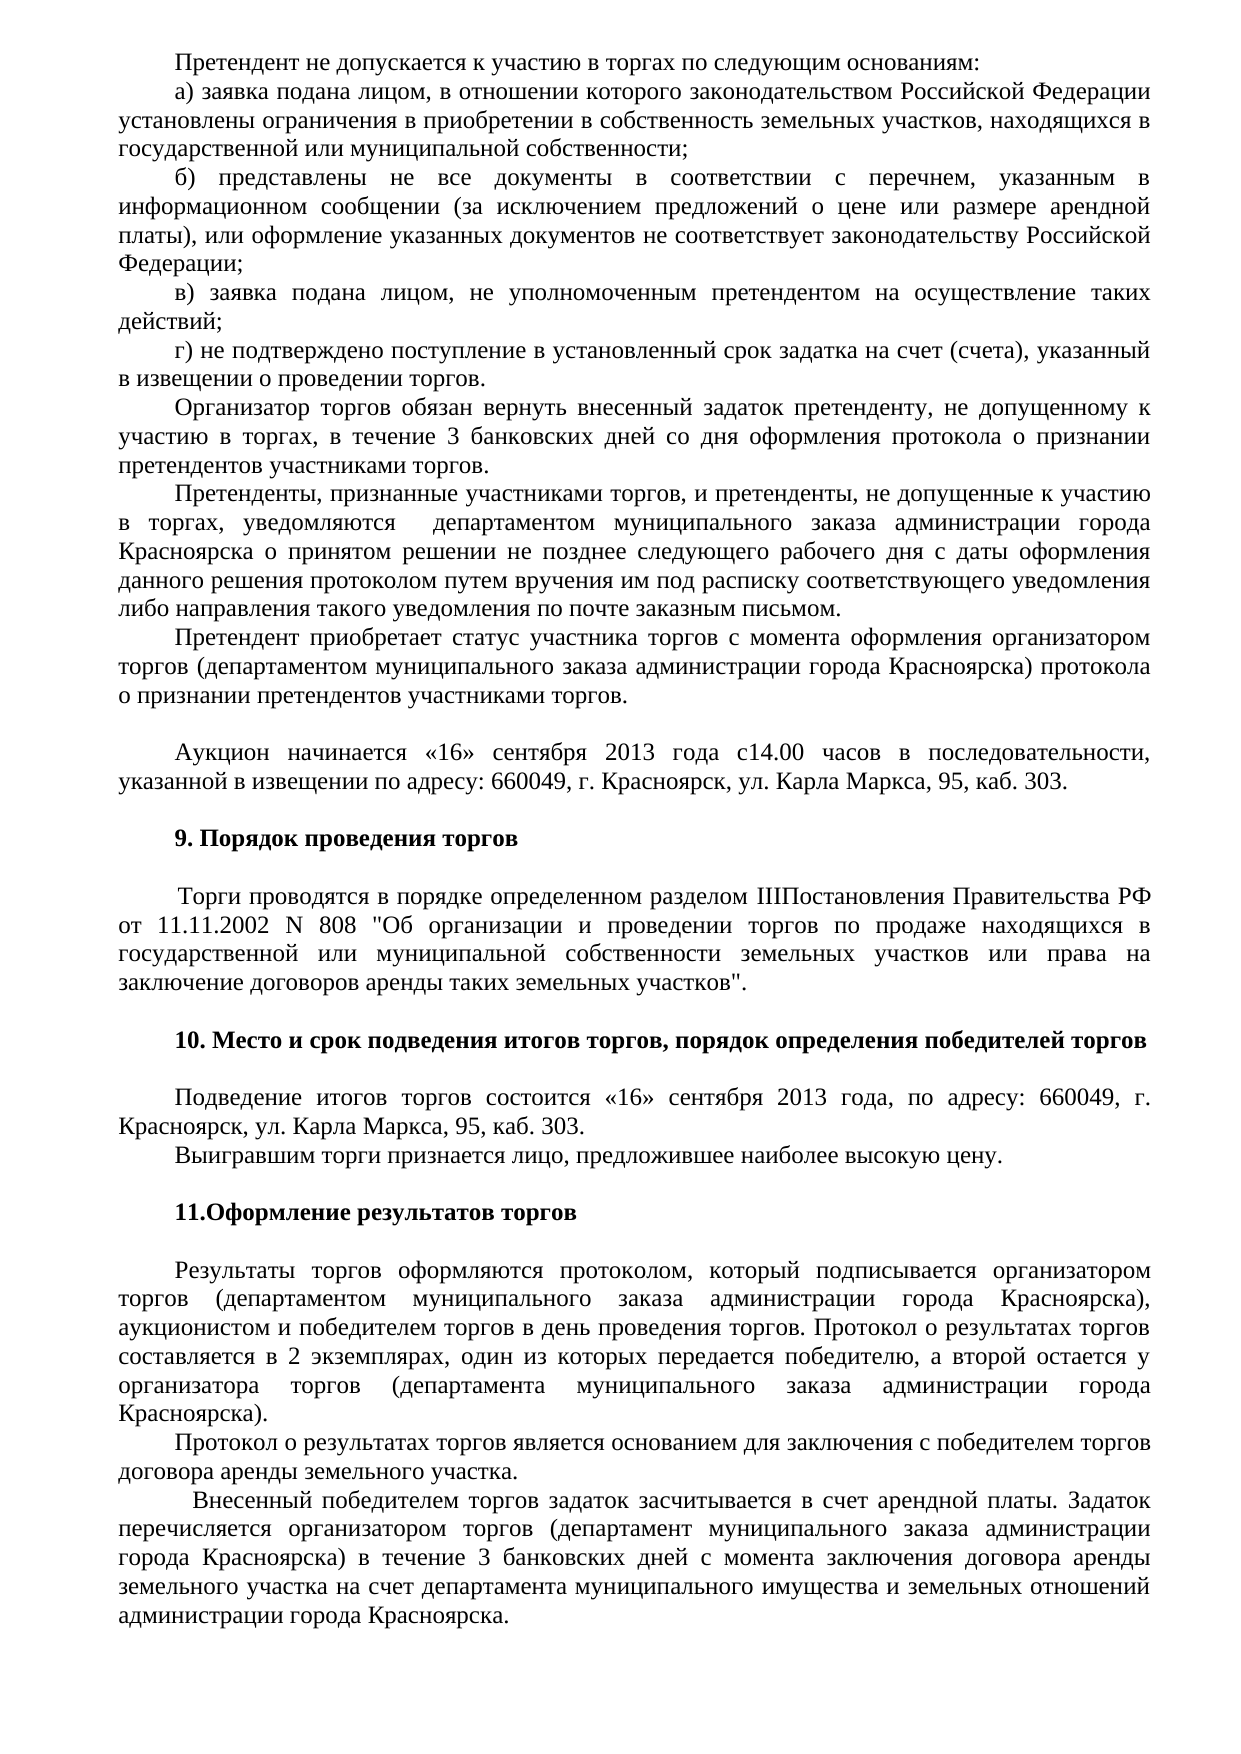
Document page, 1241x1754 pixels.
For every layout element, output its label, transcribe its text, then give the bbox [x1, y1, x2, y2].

text Протокол о результатах торгов является основанием для заключения с победителем торгов договора аренды земельного участка. [118, 1427, 1152, 1485]
text г) не подтверждено поступление в установленный срок задатка на счет (счета), указанный в извещении о проведении торгов. [118, 335, 1152, 392]
text 10. Место и срок подведения итогов торгов, порядок определения победителей торгов [118, 1025, 1152, 1053]
text 9. Порядок проведения торгов [118, 823, 1152, 852]
text Претенденты, признанные участниками торгов, и претенденты, не допущенные к участию в торгах, уведомляются департаментом муниципального заказа администрации города Красноярска о принятом решении не позднее следующего рабочего дня с даты оформления данного решения протоколом путем вручения им под расписку соответствующего уведомления либо направления такого уведомления по почте заказным письмом. [118, 478, 1152, 622]
text Торги проводятся в порядке определенном разделом IIIПостановления Правительства РФ от 11.11.2002 N 808 "Об организации и проведении торгов по продаже находящихся в государственной или муниципальной собственности земельных участков или права на заключение договоров аренды таких земельных участков". [118, 881, 1152, 996]
text в) заявка подана лицом, не уполномоченным претендентом на осуществление таких действий; [118, 277, 1152, 335]
text Результаты торгов оформляются протоколом, который подписывается организатором торгов (департаментом муниципального заказа администрации города Красноярска), аукционистом и победителем торгов в день проведения торгов. Протокол о результатах торгов составляется в 2 экземплярах, один из которых передается победителю, а второй остается у организатора торгов (департамента муниципального заказа администрации города Красноярска). [118, 1255, 1152, 1427]
text Внесенный победителем торгов задаток засчитывается в счет арендной платы. Задаток перечисляется организатором торгов (департамент муниципального заказа администрации города Красноярска) в течение 3 банковских дней с момента заключения договора аренды земельного участка на счет департамента муниципального имущества и земельных отношений администрации города Красноярска. [118, 1485, 1152, 1628]
text Выигравшим торги признается лицо, предложившее наиболее высокую цену. [118, 1140, 1152, 1168]
text Подведение итогов торгов состоится «16» сентября 2013 года, по адресу: 660049, г. Красноярск, ул. Карла Маркса, 95, каб. 303. [118, 1082, 1152, 1140]
text 11.Оформление результатов торгов [118, 1197, 1152, 1226]
text б) представлены не все документы в соответствии с перечнем, указанным в информационном сообщении (за исключением предложений о цене или размере арендной платы), или оформление указанных документов не соответствует законодательству Российской Федерации; [118, 162, 1152, 277]
text Претендент не допускается к участию в торгах по следующим основаниям: [118, 47, 1152, 76]
text Организатор торгов обязан вернуть внесенный задаток претенденту, не допущенному к участию в торгах, в течение 3 банковских дней со дня оформления протокола о признании претендентов участниками торгов. [118, 392, 1152, 478]
text Претендент приобретает статус участника торгов с момента оформления организатором торгов (департаментом муниципального заказа администрации города Красноярска) протокола о признании претендентов участниками торгов. [118, 622, 1152, 708]
text Аукцион начинается «16» сентября 2013 года с14.00 часов в последовательности, указанной в извещении по адресу: 660049, г. Красноярск, ул. Карла Маркса, 95, каб. 303. [118, 737, 1152, 795]
text а) заявка подана лицом, в отношении которого законодательством Российской Федерации установлены ограничения в приобретении в собственность земельных участков, находящихся в государственной или муниципальной собственности; [118, 76, 1152, 162]
